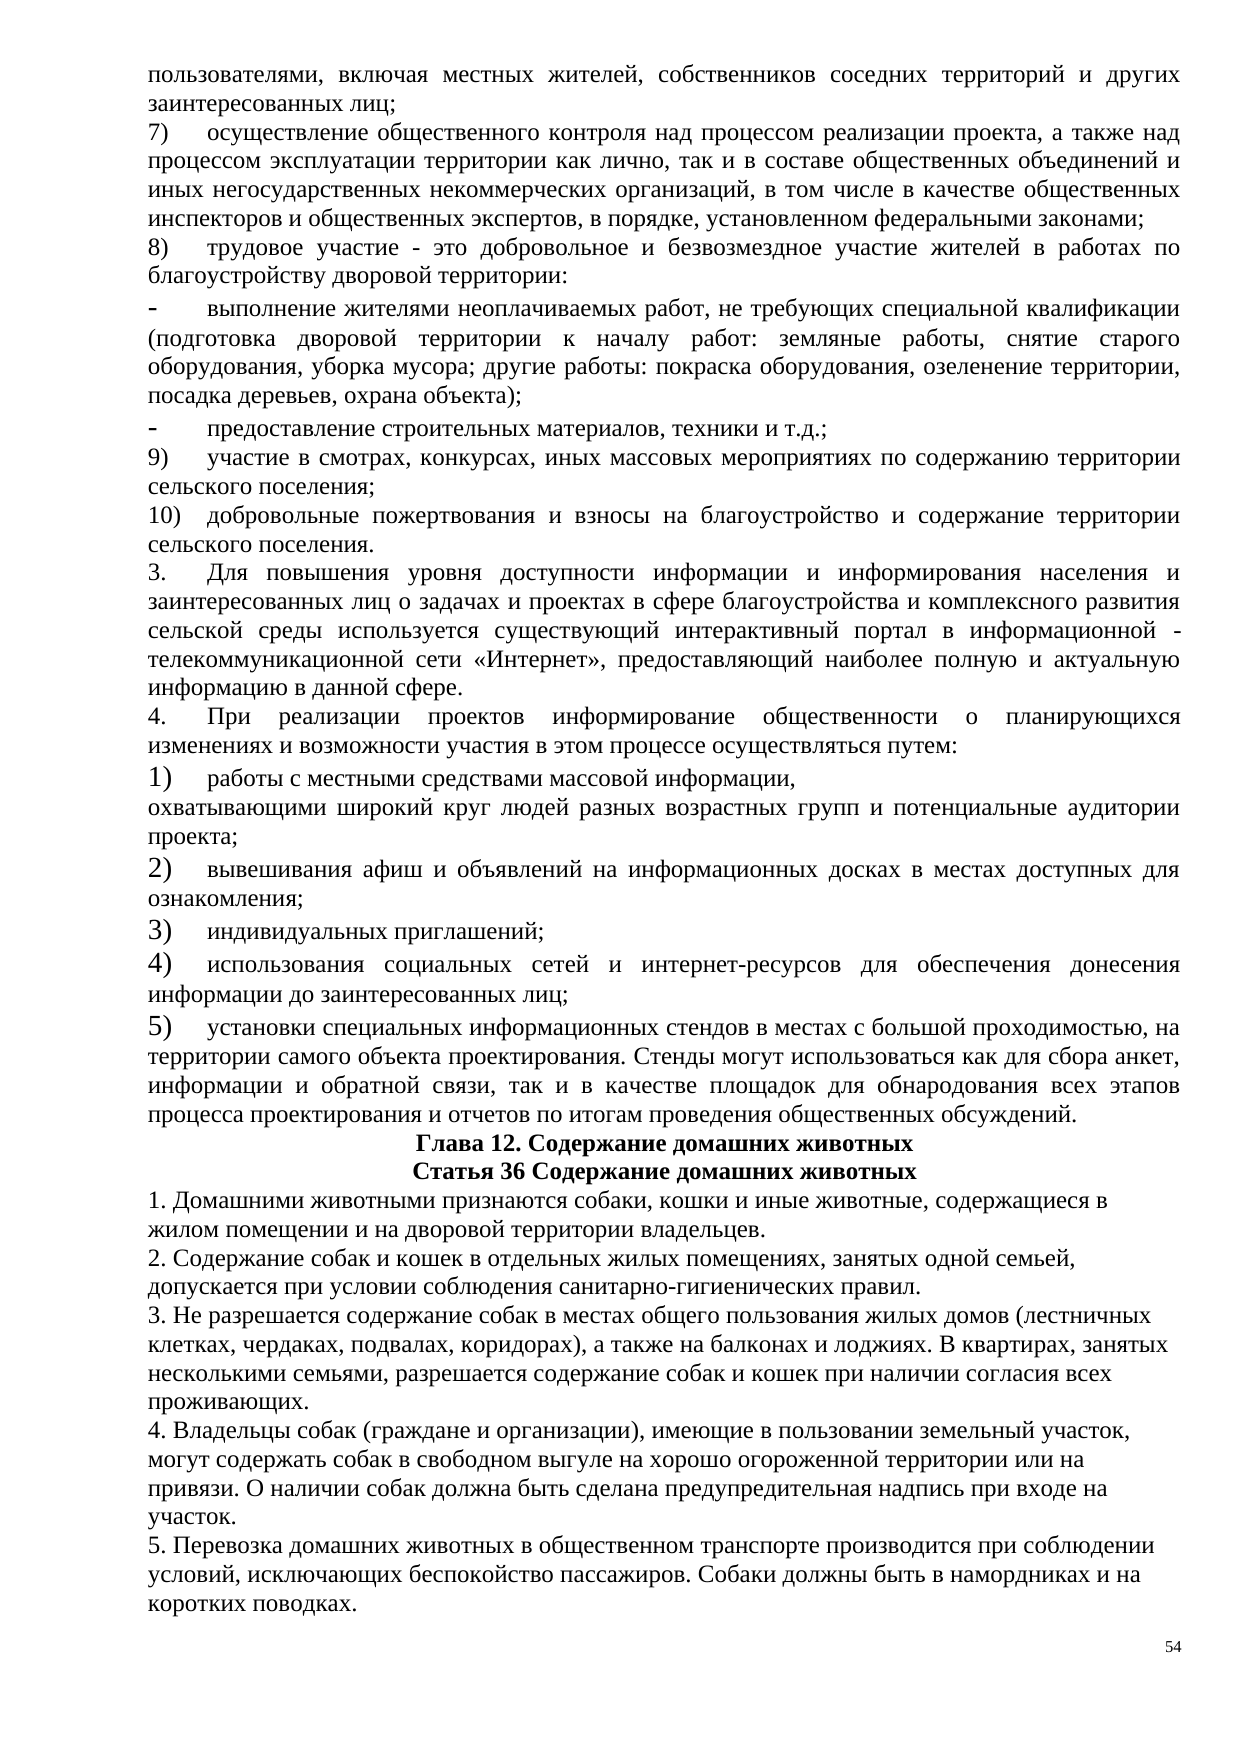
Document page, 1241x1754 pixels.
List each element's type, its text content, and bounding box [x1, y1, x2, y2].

list При реализации проектов информирование общественности о планирующихся изменениях и возможности участия в этом процессе осуществляться путем: [148, 701, 1181, 759]
list участие в смотрах, конкурсах, иных массовых мероприятиях по содержанию территории сельского поселения; [148, 442, 1181, 500]
text Глава 12. Содержание домашних животных [148, 1128, 1181, 1156]
list индивидуальных приглашений; [148, 912, 1181, 946]
text Статья 36 Содержание домашних животных [148, 1156, 1181, 1185]
list Для повышения уровня доступности информации и информирования населения и заинтересованных лиц о задачах и проектах в сфере благоустройства и комплексного развития сельской среды используется существующий интерактивный портал в информационной телекоммуникационной сети «Интернет», предоставляющий наиболее полную и актуальную информацию в данной сфере. [148, 557, 1181, 701]
text 4. Владельцы собак (граждане и организации), имеющие в пользовании земельный участок, могут содержать собак в свободном выгуле на хорошо огороженной территории или на привязи. О наличии собак должна быть сделана предупредительная надпись при входе на участок. [148, 1415, 1181, 1530]
text 1. Домашними животными признаются собаки, кошки и иные животные, содержащиеся в жилом помещении и на дворовой территории владельцев. [148, 1185, 1181, 1243]
list предоставление строительных материалов, техники и т.д.; [148, 409, 1181, 442]
list осуществление общественного контроля над процессом реализации проекта, а также над процессом эксплуатации территории как лично, так и в составе общественных объединений и иных негосударственных некоммерческих организаций, в том числе в качестве общественных инспекторов и общественных экспертов, в порядке, установленном федеральными законами; [148, 117, 1181, 232]
list установки специальных информационных стендов в местах с большой проходимостью, на территории самого объекта проектирования. Стенды могут использоваться как для сбора анкет, информации и обратной связи, так и в качестве площадок для обнародования всех этапов процесса проектирования и отчетов по итогам проведения общественных обсуждений. [148, 1008, 1181, 1128]
text 3. Не разрешается содержание собак в местах общего пользования жилых домов (лестничных клетках, чердаках, подвалах, коридорах), а также на балконах и лоджиях. В квартирах, занятых несколькими семьями, разрешается содержание собак и кошек при наличии согласия всех проживающих. [148, 1300, 1181, 1415]
text 5. Перевозка домашних животных в общественном транспорте производится при соблюдении условий, исключающих беспокойство пассажиров. Собаки должны быть в намордниках и на коротких поводках. [148, 1530, 1181, 1616]
list вывешивания афиш и объявлений на информационных досках в местах доступных для ознакомления; [148, 850, 1181, 912]
text охватывающими широкий круг людей разных возрастных групп и потенциальные аудитории проекта; [148, 792, 1181, 850]
list работы с местными средствами массовой информации, [148, 759, 1181, 792]
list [148, 59, 1181, 117]
list трудовое участие - это добровольное и безвозмездное участие жителей в работах по благоустройству дворовой территории: [148, 232, 1181, 289]
text 2. Содержание собак и кошек в отдельных жилых помещениях, занятых одной семьей, допускается при условии соблюдения санитарно-гигиенических правил. [148, 1243, 1181, 1300]
list выполнение жителями неоплачиваемых работ, не требующих специальной квалификации (подготовка дворовой территории к началу работ: земляные работы, снятие старого оборудования, уборка мусора; другие работы: покраска оборудования, озеленение территории, посадка деревьев, охрана объекта); [148, 289, 1181, 409]
list добровольные пожертвования и взносы на благоустройство и содержание территории сельского поселения. [148, 500, 1181, 557]
list использования социальных сетей и интернет-ресурсов для обеспечения донесения информации до заинтересованных лиц; [148, 946, 1181, 1008]
